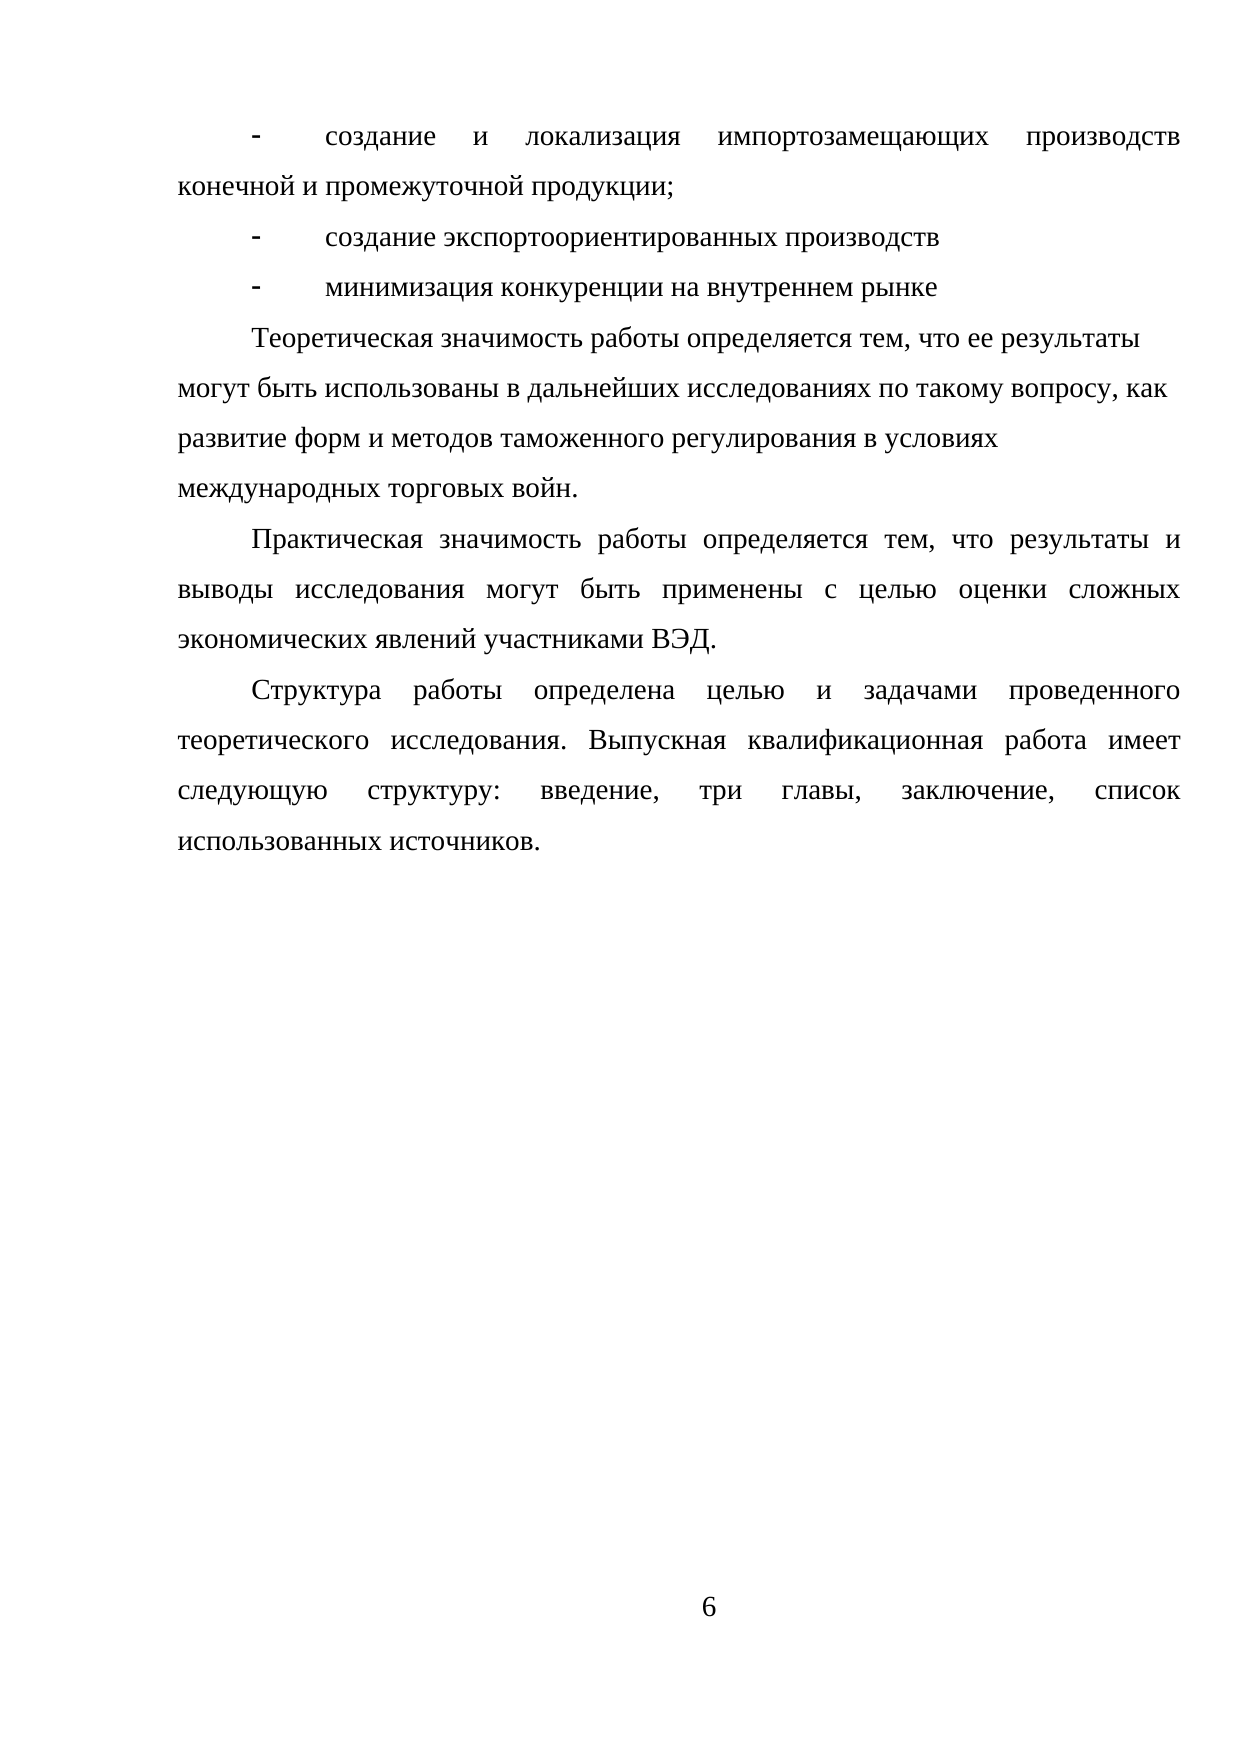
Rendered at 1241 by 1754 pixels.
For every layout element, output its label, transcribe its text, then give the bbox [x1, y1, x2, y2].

text Структура работы определена целью и задачами проведенного теоретического исследования. Выпускная квалификационная работа имеет следующую структуру: введение, три главы, заключение, список использованных источников. [177, 672, 1181, 856]
text Теоретическая значимость работы определяется тем, что ее результаты могут быть использованы в дальнейших исследованиях по такому вопросу, как развитие форм и методов таможенного регулирования в условиях международных торговых войн. [177, 320, 1181, 504]
list создание и локализация импортозамещающих производств конечной и промежуточной продукции; [177, 118, 1181, 202]
list минимизация конкуренции на внутреннем рынке [177, 269, 1181, 303]
list создание экспортоориентированных производств [177, 219, 1181, 252]
text Практическая значимость работы определяется тем, что результаты и выводы исследования могут быть применены с целью оценки сложных экономических явлений участниками ВЭД. [177, 521, 1181, 655]
